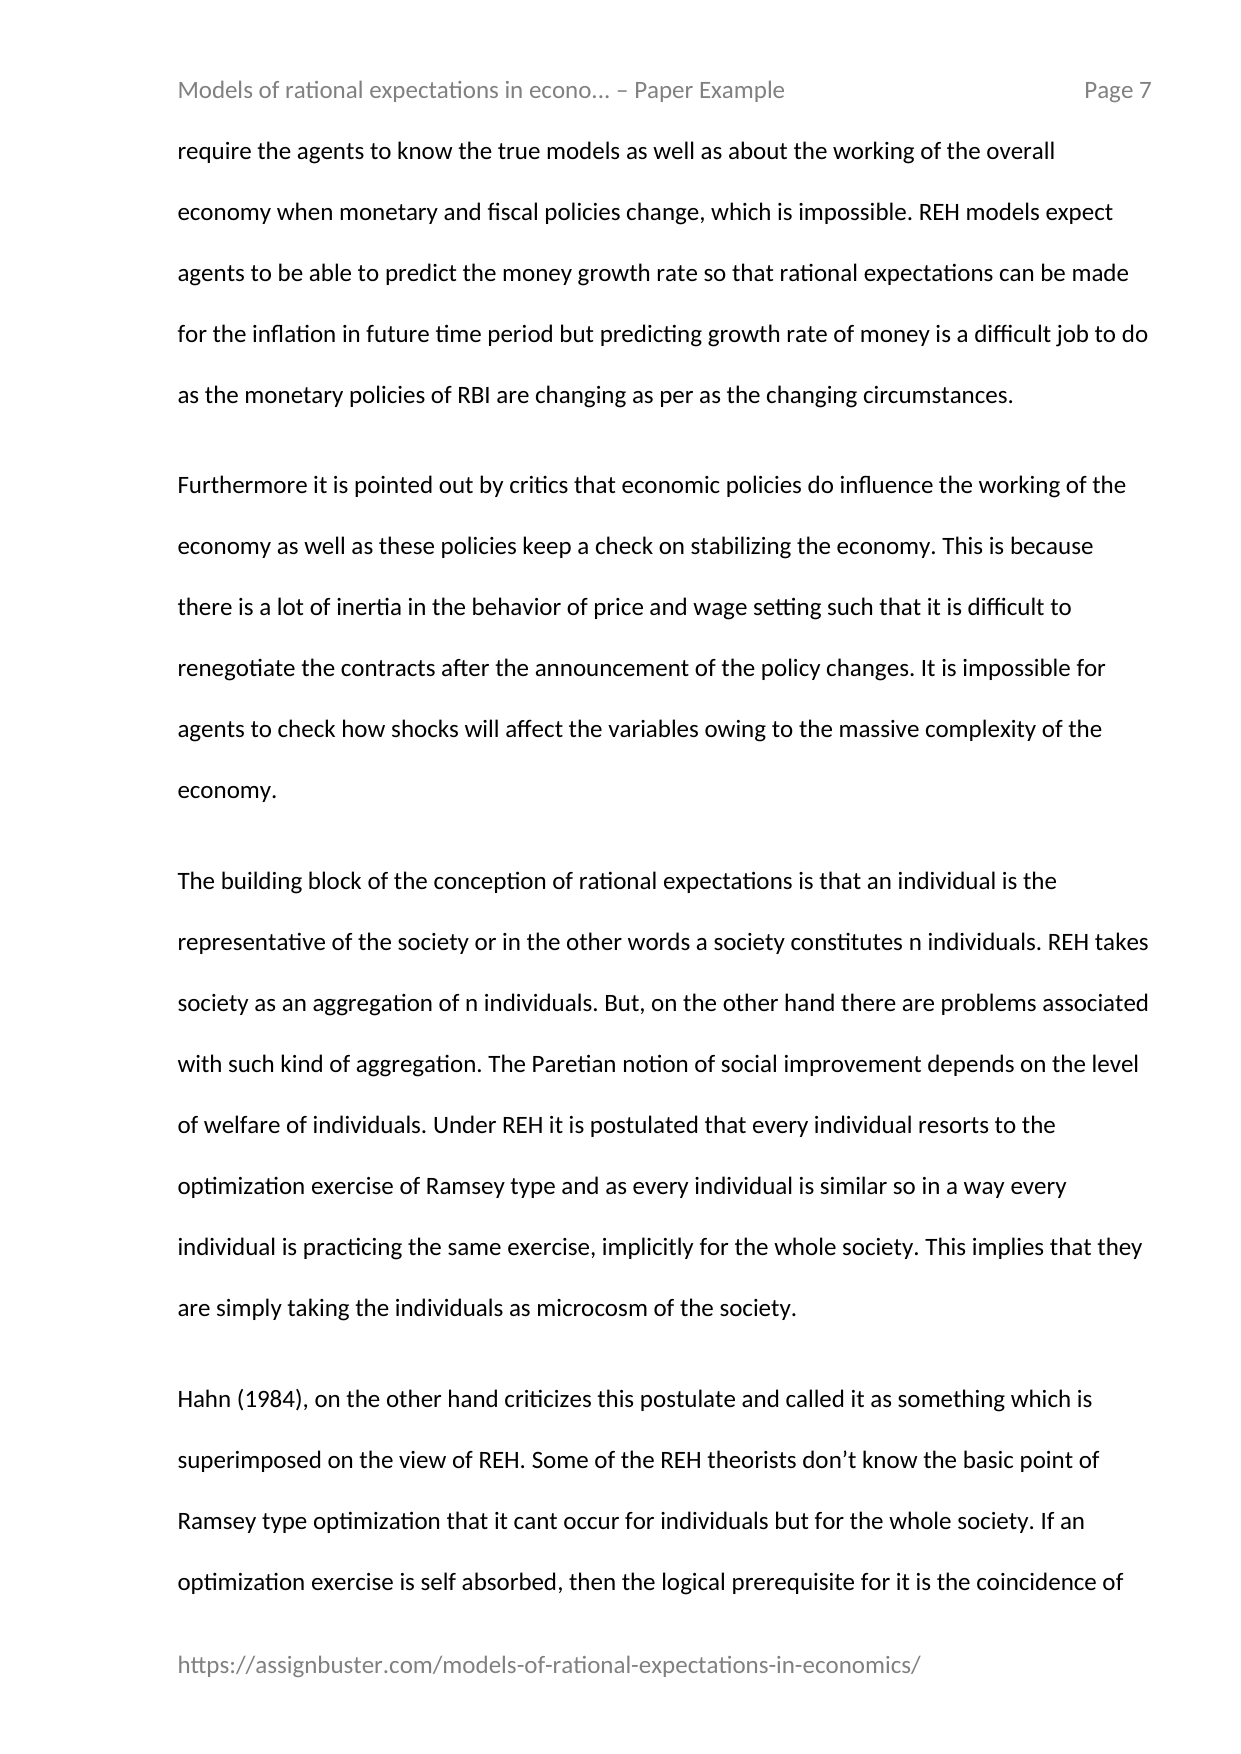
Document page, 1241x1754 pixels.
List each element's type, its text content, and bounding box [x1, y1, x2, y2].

text The building block of the conception of rational expectations is that an individual is the representative of the society or in the other words a society constitutes n individuals. REH takes society as an aggregation of n individuals. But, on the other hand there are problems associated with such kind of aggregation. The Paretian notion of social improvement depends on the level of welfare of individuals. Under REH it is postulated that every individual resorts to the optimization exercise of Ramsey type and as every individual is similar so in a way every individual is practicing the same exercise, implicitly for the whole society. This implies that they are simply taking the individuals as microcosm of the society. [177, 865, 1152, 1323]
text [177, 1383, 1152, 1597]
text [177, 135, 1152, 409]
text Furthermore it is pointed out by critics that economic policies do influence the working of the economy as well as these policies keep a check on stabilizing the economy. This is because there is a lot of inertia in the behavior of price and wage setting such that it is difficult to renegotiate the contracts after the announcement of the policy changes. It is impossible for agents to check how shocks will affect the variables owing to the massive complexity of the economy. [177, 469, 1152, 805]
